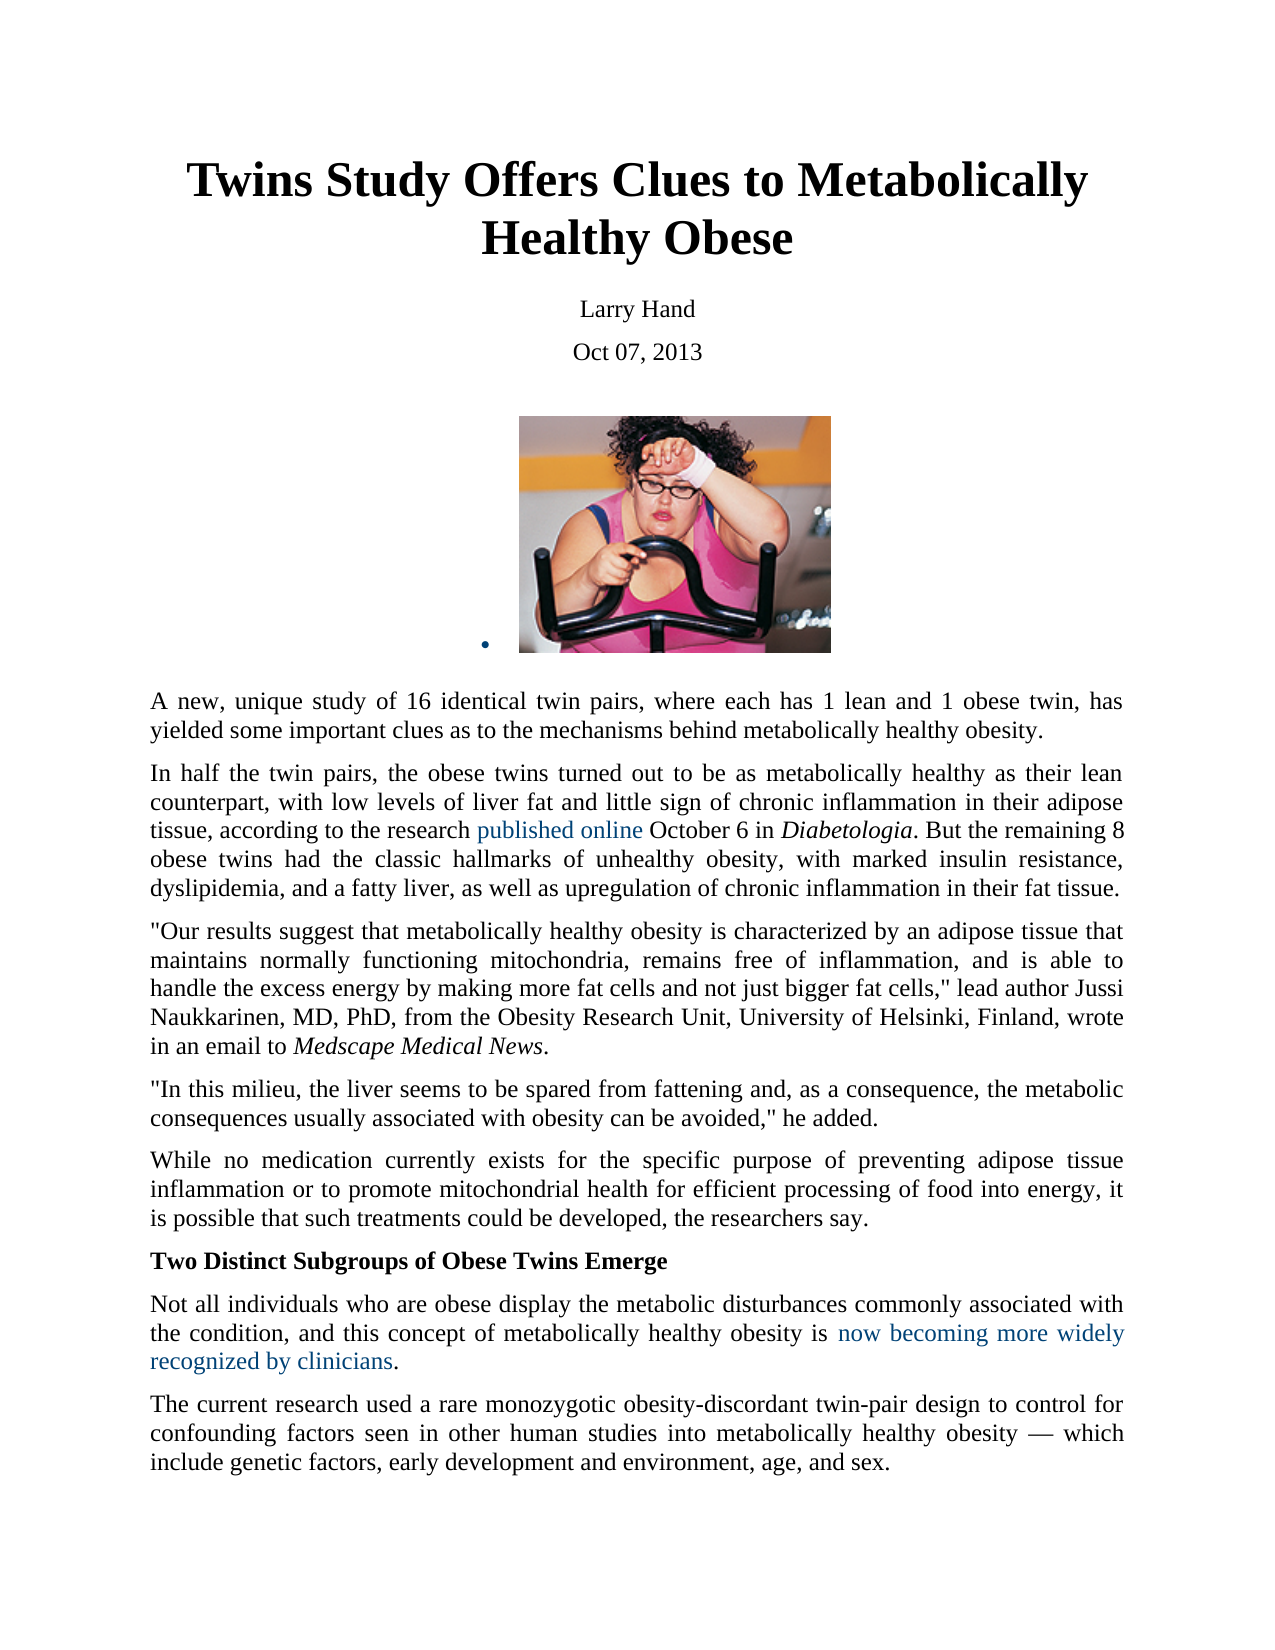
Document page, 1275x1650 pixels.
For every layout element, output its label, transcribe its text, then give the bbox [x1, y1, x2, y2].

text While no medication currently exists for the specific purpose of preventing adipose tissue inflammation or to promote mitochondrial health for efficient processing of food into energy, it is possible that such treatments could be developed, the researchers say. [150, 1146, 1125, 1232]
text Larry Hand [150, 294, 1125, 323]
text "Our results suggest that metabolically healthy obesity is characterized by an adipose tissue that maintains normally functioning mitochondria, remains free of inflammation, and is able to handle the excess energy by making more fat cells and not just bigger fat cells," lead author Jussi Naukkarinen, MD, PhD, from the Obesity Research Unit, University of Helsinki, Finland, wrote in an email to Medscape Medical News. [150, 916, 1125, 1060]
text The current research used a rare monozygotic obesity-discordant twin-pair design to control for confounding factors seen in other human studies into metabolically healthy obesity — which include genetic factors, early development and environment, age, and sex. [150, 1389, 1125, 1476]
text A new, unique study of 16 identical twin pairs, where each has 1 lean and 1 obese twin, has yielded some important clues as to the mechanisms behind metabolically healthy obesity. [150, 686, 1125, 744]
text In half the twin pairs, the obese twins turned out to be as metabolically healthy as their lean counterpart, with low levels of liver fat and little sign of chronic inflammation in their adipose tissue, according to the research published online October 6 in Diabetologia. But the remaining 8 obese twins had the classic hallmarks of unhealthy obesity, with marked insulin resistance, dyslipidemia, and a fatty liver, as well as upregulation of chronic inflammation in their fat tissue. [150, 758, 1125, 902]
text Two Distinct Subgroups of Obese Twins Emerge [150, 1246, 1125, 1275]
text Oct 07, 2013 [150, 337, 1125, 366]
text "In this milieu, the liver seems to be spared from fattening and, as a consequence, the metabolic consequences usually associated with obesity can be avoided," he added. [150, 1074, 1125, 1131]
picture [519, 416, 831, 653]
text Not all individuals who are obese display the metabolic disturbances commonly associated with the condition, and this concept of metabolically healthy obesity is now becoming more widely recognized by clinicians. [150, 1289, 1125, 1375]
text Twins Study Offers Clues to Metabolically Healthy Obese [150, 150, 1125, 265]
